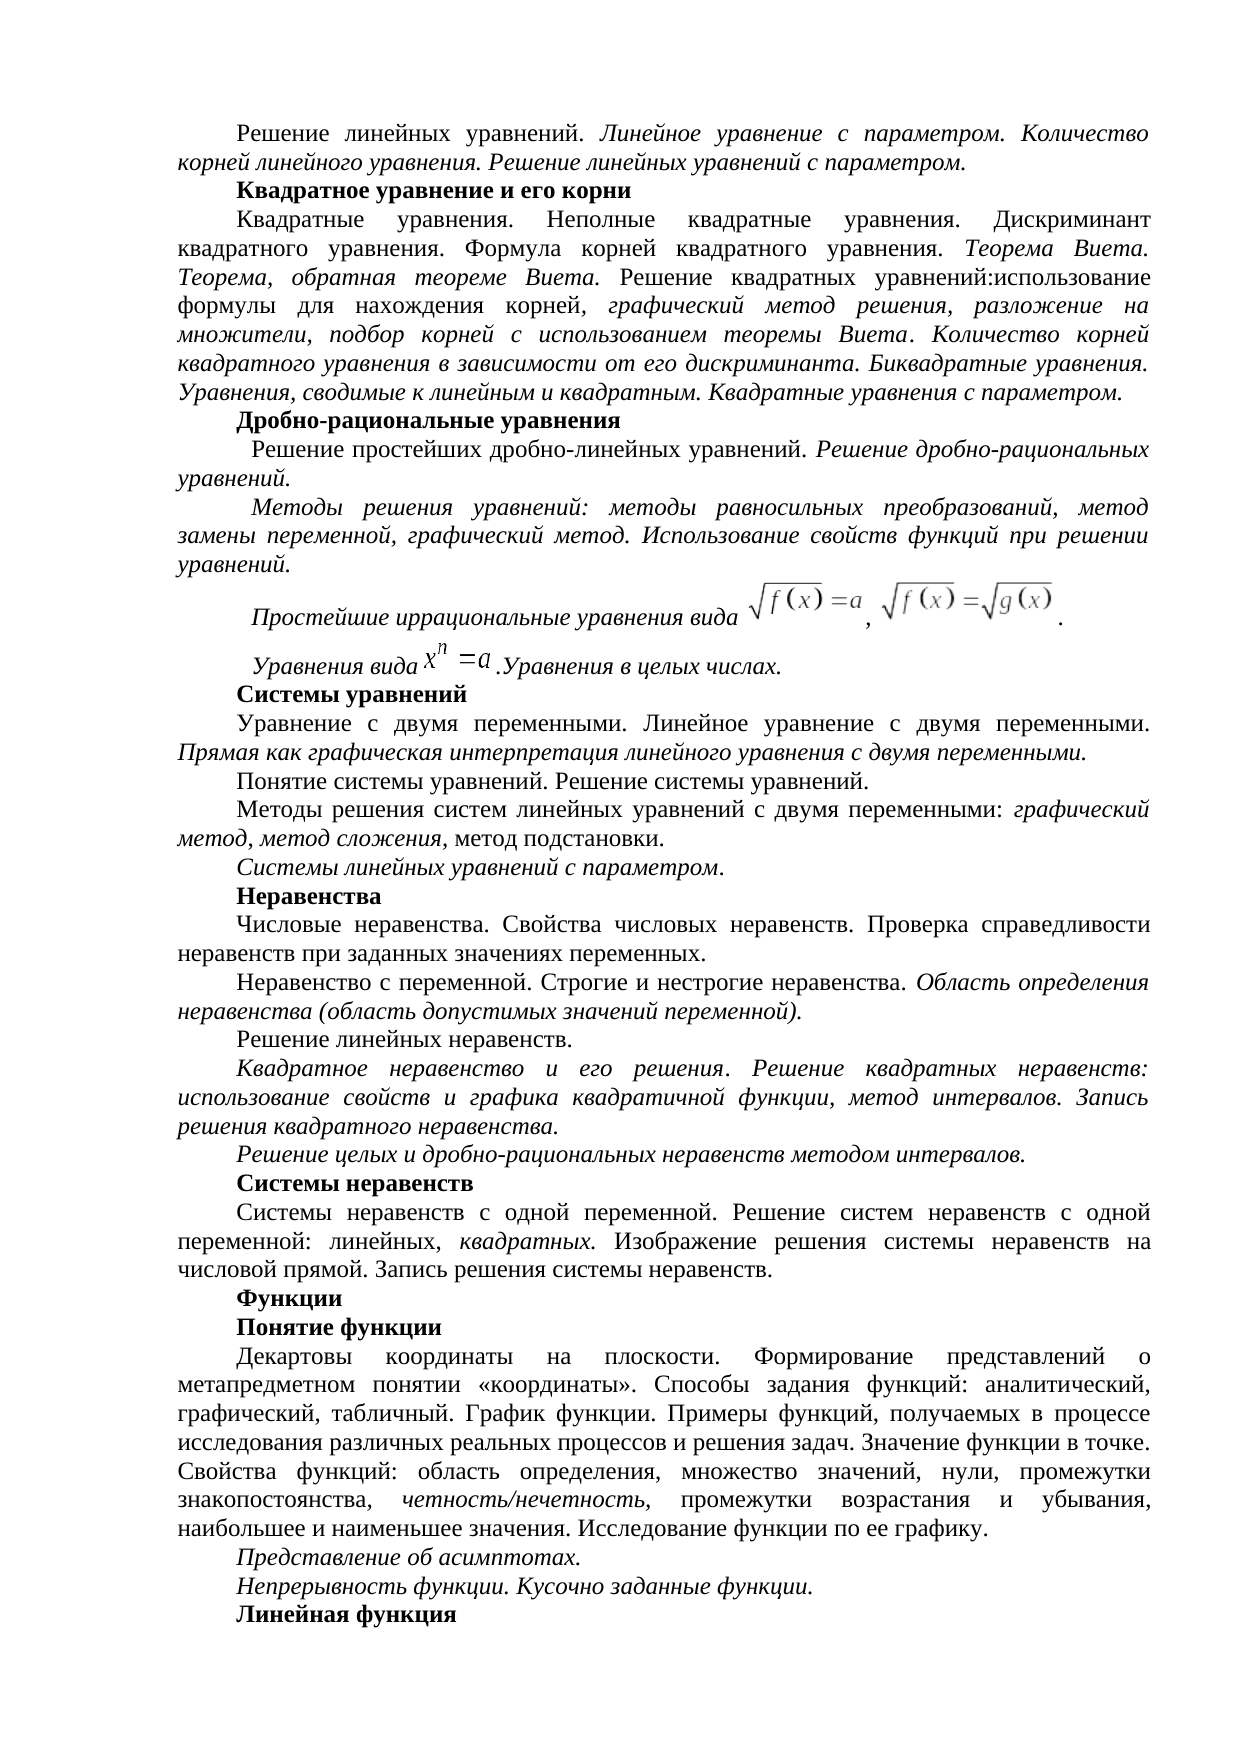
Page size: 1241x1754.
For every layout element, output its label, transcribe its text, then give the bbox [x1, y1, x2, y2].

subtitle Функции [177, 1283, 1152, 1312]
text Представление об асимптотах. [177, 1542, 1152, 1571]
text Дробно-рациональные уравнения [177, 406, 1152, 434]
text Методы решения систем линейных уравнений с двумя переменными: графический метод, метод сложения, метод подстановки. [177, 794, 1152, 852]
text Решение целых и дробно-рациональных неравенств методом интервалов. [177, 1139, 1152, 1168]
text Квадратное уравнение и его корни [177, 176, 1152, 204]
text Линейная функция [177, 1599, 1152, 1628]
text Решение линейных неравенств. [177, 1024, 1152, 1053]
text Непрерывность функции. Кусочно заданные функции. [177, 1571, 1152, 1599]
text Системы линейных уравнений с параметром. [177, 852, 1152, 881]
text Решение линейных уравнений. Линейное уравнение с параметром. Количество корней линейного уравнения. Решение линейных уравнений с параметром. [177, 118, 1152, 176]
text Уравнения вида.Уравнения в целых числах. [177, 630, 1152, 679]
text Квадратное неравенство и его решения. Решение квадратных неравенств: использование свойств и графика квадратичной функции, метод интервалов. Запись решения квадратного неравенства. [177, 1053, 1152, 1139]
text Понятие функции [177, 1312, 1152, 1341]
text Системы неравенств с одной переменной. Решение систем неравенств с одной переменной: линейных, квадратных. Изображение решения системы неравенств на числовой прямой. Запись решения системы неравенств. [177, 1197, 1152, 1283]
text Уравнение с двумя переменными. Линейное уравнение с двумя переменными. Прямая как графическая интерпретация линейного уравнения с двумя переменными. [177, 708, 1152, 766]
text Понятие системы уравнений. Решение системы уравнений. [177, 766, 1152, 794]
text Решение простейших дробно-линейных уравнений. Решение дробно-рациональных уравнений. [177, 434, 1152, 492]
text Системы неравенств [177, 1168, 1152, 1197]
text Декартовы координаты на плоскости. Формирование представлений о метапредметном понятии «координаты». Способы задания функций: аналитический, графический, табличный. График функции. Примеры функций, получаемых в процессе исследования различных реальных процессов и решения задач. Значение функции в точке. Свойства функций: область определения, множество значений, нули, промежутки знакопостоянства, четность/нечетность, промежутки возрастания и убывания, наибольшее и наименьшее значения. Исследование функции по ее графику. [177, 1341, 1152, 1542]
text Системы уравнений [177, 679, 1152, 708]
text Неравенство с переменной. Строгие и нестрогие неравенства. Область определения неравенства (область допустимых значений переменной). [177, 967, 1152, 1024]
text Простейшие иррациональные уравнения вида , . [177, 578, 1152, 630]
text Квадратные уравнения. Неполные квадратные уравнения. Дискриминант квадратного уравнения. Формула корней квадратного уравнения. Теорема Виета. Теорема, обратная теореме Виета. Решение квадратных уравнений:использование формулы для нахождения корней, графический метод решения, разложение на множители, подбор корней с использованием теоремы Виета. Количество корней квадратного уравнения в зависимости от его дискриминанта. Биквадратные уравнения. Уравнения, сводимые к линейным и квадратным. Квадратные уравнения с параметром. [177, 204, 1152, 406]
text Неравенства [177, 881, 1152, 909]
text Числовые неравенства. Свойства числовых неравенств. Проверка справедливости неравенств при заданных значениях переменных. [177, 909, 1152, 967]
text Методы решения уравнений: методы равносильных преобразований, метод замены переменной, графический метод. Использование свойств функций при решении уравнений. [177, 492, 1152, 578]
